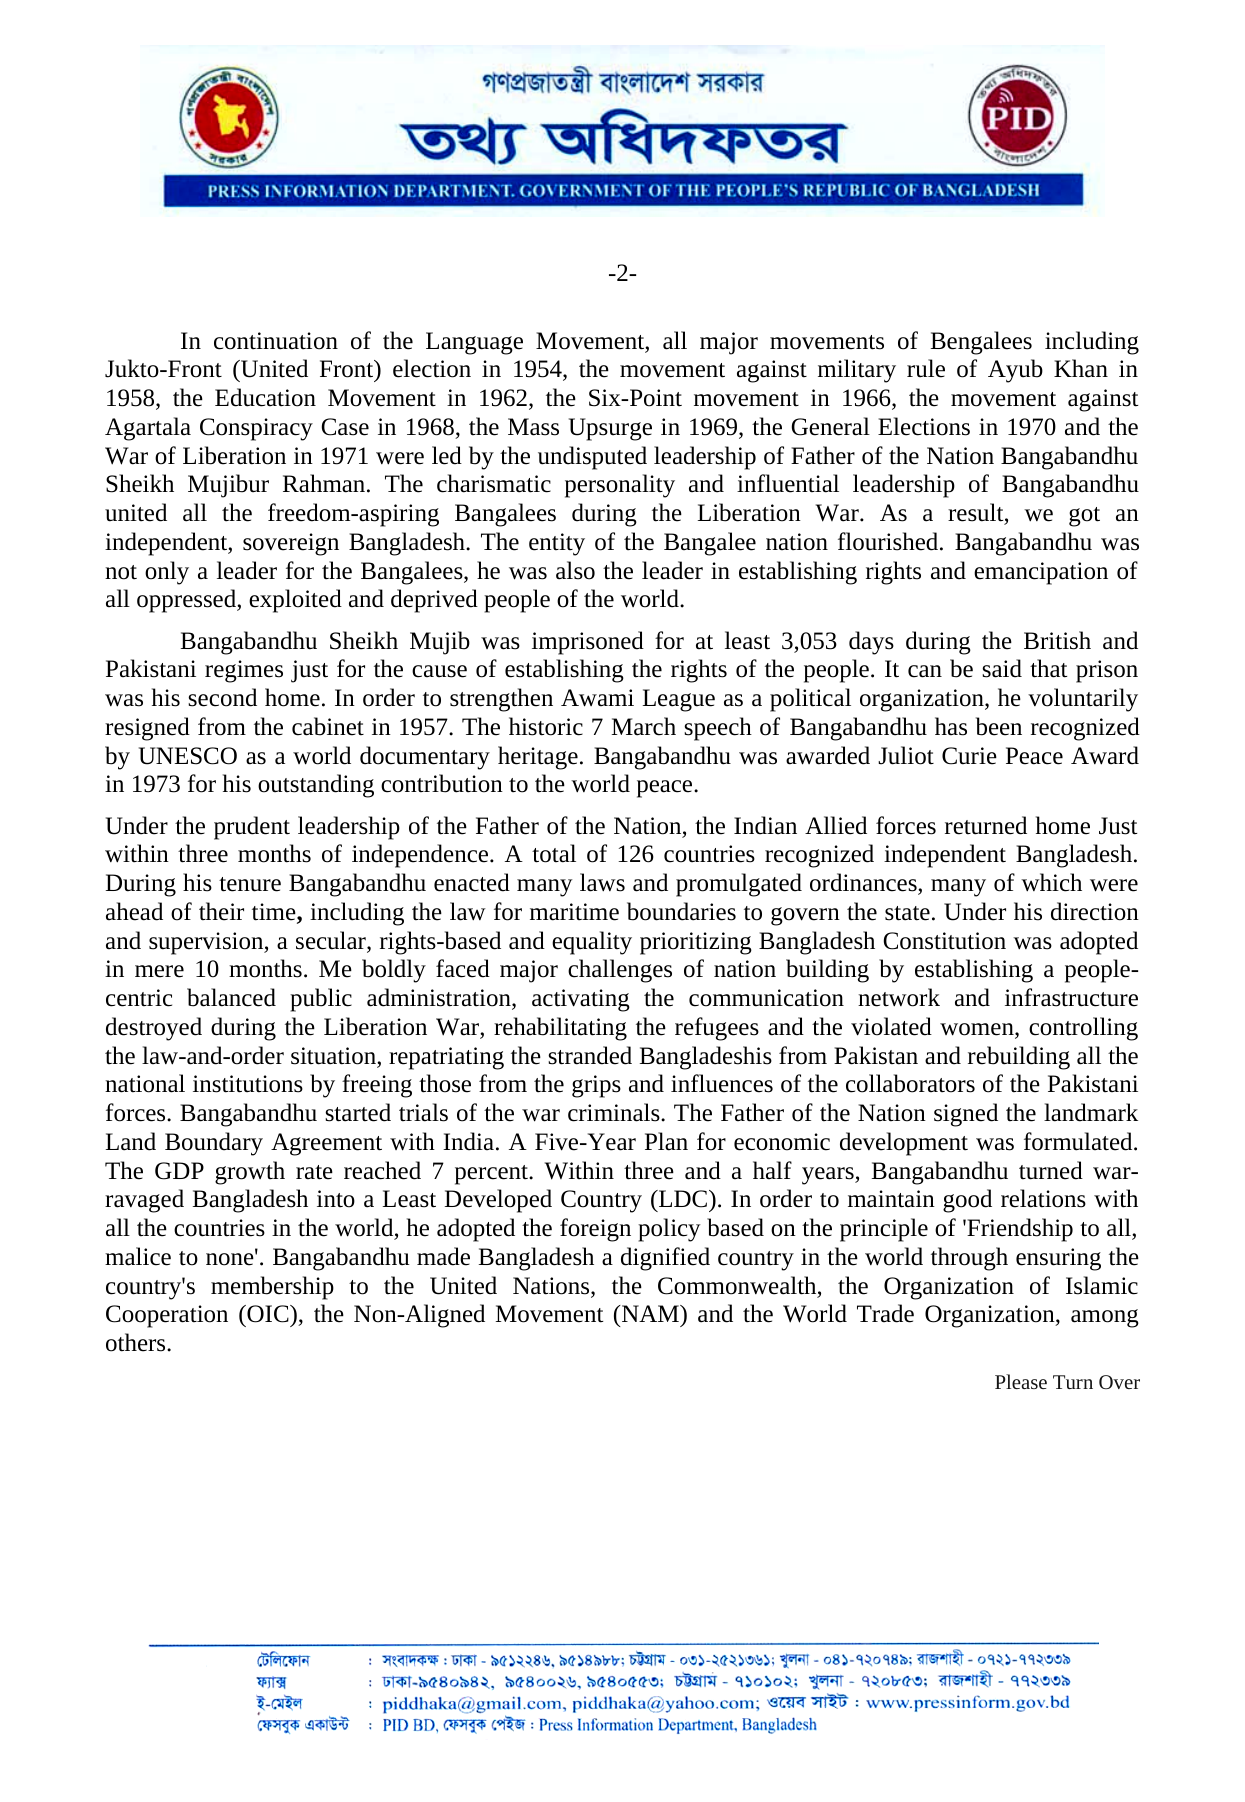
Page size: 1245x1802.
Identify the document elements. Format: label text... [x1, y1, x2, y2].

text Please Turn Over [105, 1369, 1140, 1394]
text Bangabandhu Sheikh Mujib was imprisoned for at least 3,053 days during the British and Pakistani regimes just for the cause of establishing the rights of the people. It can be said that prison was his second home. In order to strengthen Awami League as a political organization, he voluntarily resigned from the cabinet in 1957. The historic 7 March speech of Bangabandhu has been recognized by UNESCO as a world documentary heritage. Bangabandhu was awarded Juliot Curie Peace Award in 1973 for his outstanding contribution to the world peace. [105, 626, 1140, 798]
text In continuation of the Language Movement, all major movements of Bengalees including Jukto-Front (United Front) election in 1954, the movement against military rule of Ayub Khan in 1958, the Education Movement in 1962, the Six-Point movement in 1966, the movement against Agartala Conspiracy Case in 1968, the Mass Upsurge in 1969, the General Elections in 1970 and the War of Liberation in 1971 were led by the undisputed leadership of Father of the Nation Bangabandhu Sheikh Mujibur Rahman. The charismatic personality and influential leadership of Bangabandhu united all the freedom-aspiring Bangalees during the Liberation War. As a result, we got an independent, sovereign Bangladesh. The entity of the Bangalee nation flourished. Bangabandhu was not only a leader for the Bangalees, he was also the leader in establishing rights and emancipation of all oppressed, exploited and deprived people of the world. [105, 326, 1140, 613]
picture [146, 1640, 1099, 1742]
text -2- [105, 258, 1140, 286]
text Under the prudent leadership of the Father of the Nation, the Indian Allied forces returned home Just within three months of independence. A total of 126 countries recognized independent Bangladesh. During his tenure Bangabandhu enacted many laws and promulgated ordinances, many of which were ahead of their time, including the law for maritime boundaries to govern the state. Under his direction and supervision, a secular, rights-based and equality prioritizing Bangladesh Constitution was adopted in mere 10 months. Me boldly faced major challenges of nation building by establishing a people-centric balanced public administration, activating the communication network and infrastructure destroyed during the Liberation War, rehabilitating the refugees and the violated women, controlling the law-and-order situation, repatriating the stranded Bangladeshis from Pakistan and rebuilding all the national institutions by freeing those from the grips and influences of the collaborators of the Pakistani forces. Bangabandhu started trials of the war criminals. The Father of the Nation signed the landmark Land Boundary Agreement with India. A Five-Year Plan for economic development was formulated. The GDP growth rate reached 7 percent. Within three and a half years, Bangabandhu turned war-ravaged Bangladesh into a Least Developed Country (LDC). In order to maintain good relations with all the countries in the world, he adopted the foreign policy based on the principle of 'Friendship to all, malice to none'. Bangabandhu made Bangladesh a dignified country in the world through ensuring the country's membership to the United Nations, the Commonwealth, the Organization of Islamic Cooperation (OIC), the Non-Aligned Movement (NAM) and the World Trade Organization, among others. [105, 811, 1140, 1357]
